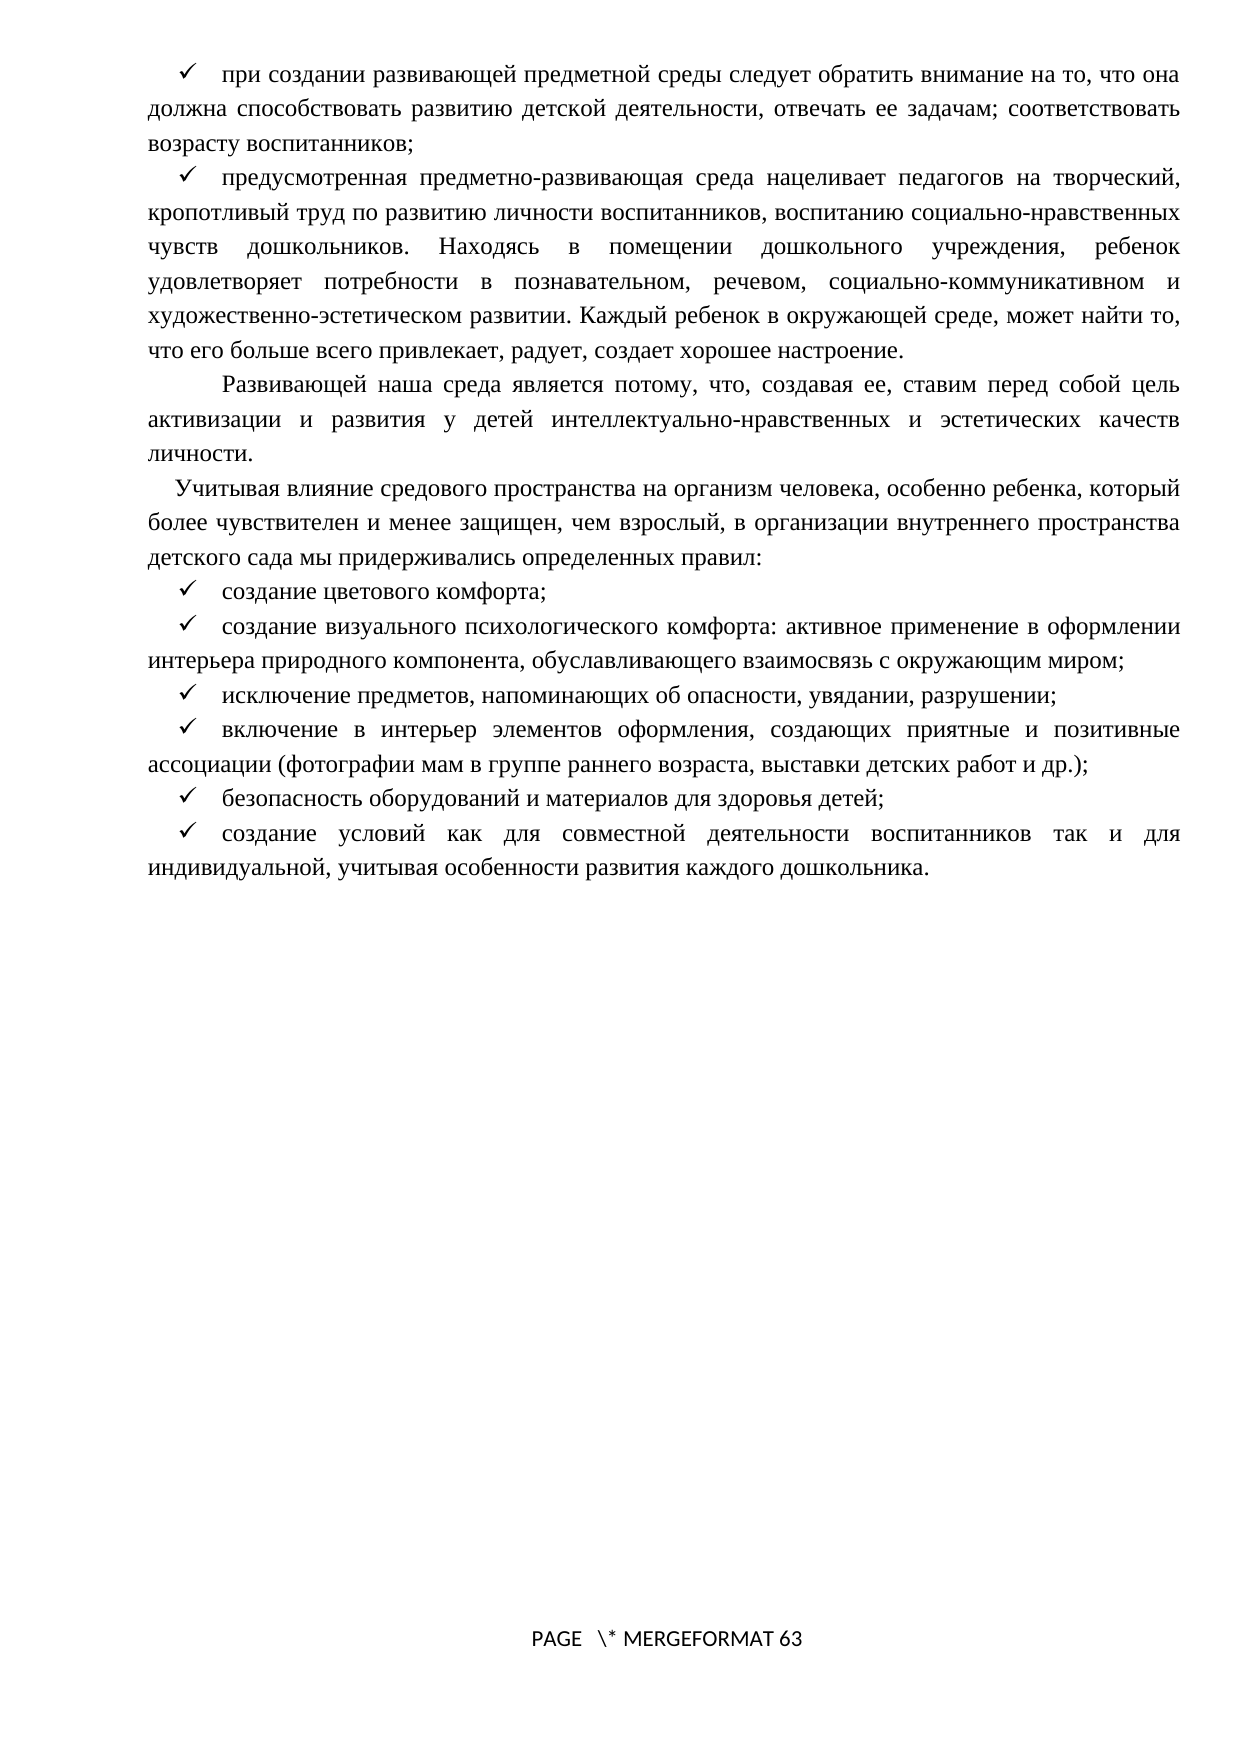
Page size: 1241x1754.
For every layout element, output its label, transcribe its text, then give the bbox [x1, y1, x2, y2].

list при создании развивающей предметной среды следует обратить внимание на то, что она должна способствовать развитию детской деятельности, отвечать ее задачам; соответствовать возрасту воспитанников; [148, 59, 1181, 157]
list предусмотренная предметно-развивающая среда нацеливает педагогов на творческий, кропотливый труд по развитию личности воспитанников, воспитанию социально-нравственных чувств дошкольников. Находясь в помещении дошкольного учреждения, ребенок удовлетворяет потребности в познавательном, речевом, социально-коммуникативном и художественно-эстетическом развитии. Каждый ребенок в окружающей среде, может найти то, что его больше всего привлекает, радует, создает хорошее настроение. [148, 162, 1181, 364]
list включение в интерьер элементов оформления, создающих приятные и позитивные ассоциации (фотографии мам в группе раннего возраста, выставки детских работ и др.); [148, 714, 1181, 777]
list создание визуального психологического комфорта: активное применение в оформлении интерьера природного компонента, обуславливающего взаимосвязь с окружающим миром; [148, 611, 1181, 674]
list безопасность оборудований и материалов для здоровья детей; [148, 783, 1181, 812]
list исключение предметов, напоминающих об опасности, увядании, разрушении; [148, 680, 1181, 708]
list создание условий как для совместной деятельности воспитанников так и для индивидуальной, учитывая особенности развития каждого дошкольника. [148, 818, 1181, 881]
list Развивающей наша среда является потому, что, создавая ее, ставим перед собой цель активизации и развития у детей интеллектуально-нравственных и эстетических качеств личности. Учитывая влияние средового пространства на организм человека, особенно ребенка, который более чувствителен и менее защищен, чем взрослый, в организации внутреннего пространства детского сада мы придерживались определенных правил: [148, 369, 1181, 571]
list создание цветового комфорта; [148, 576, 1181, 605]
